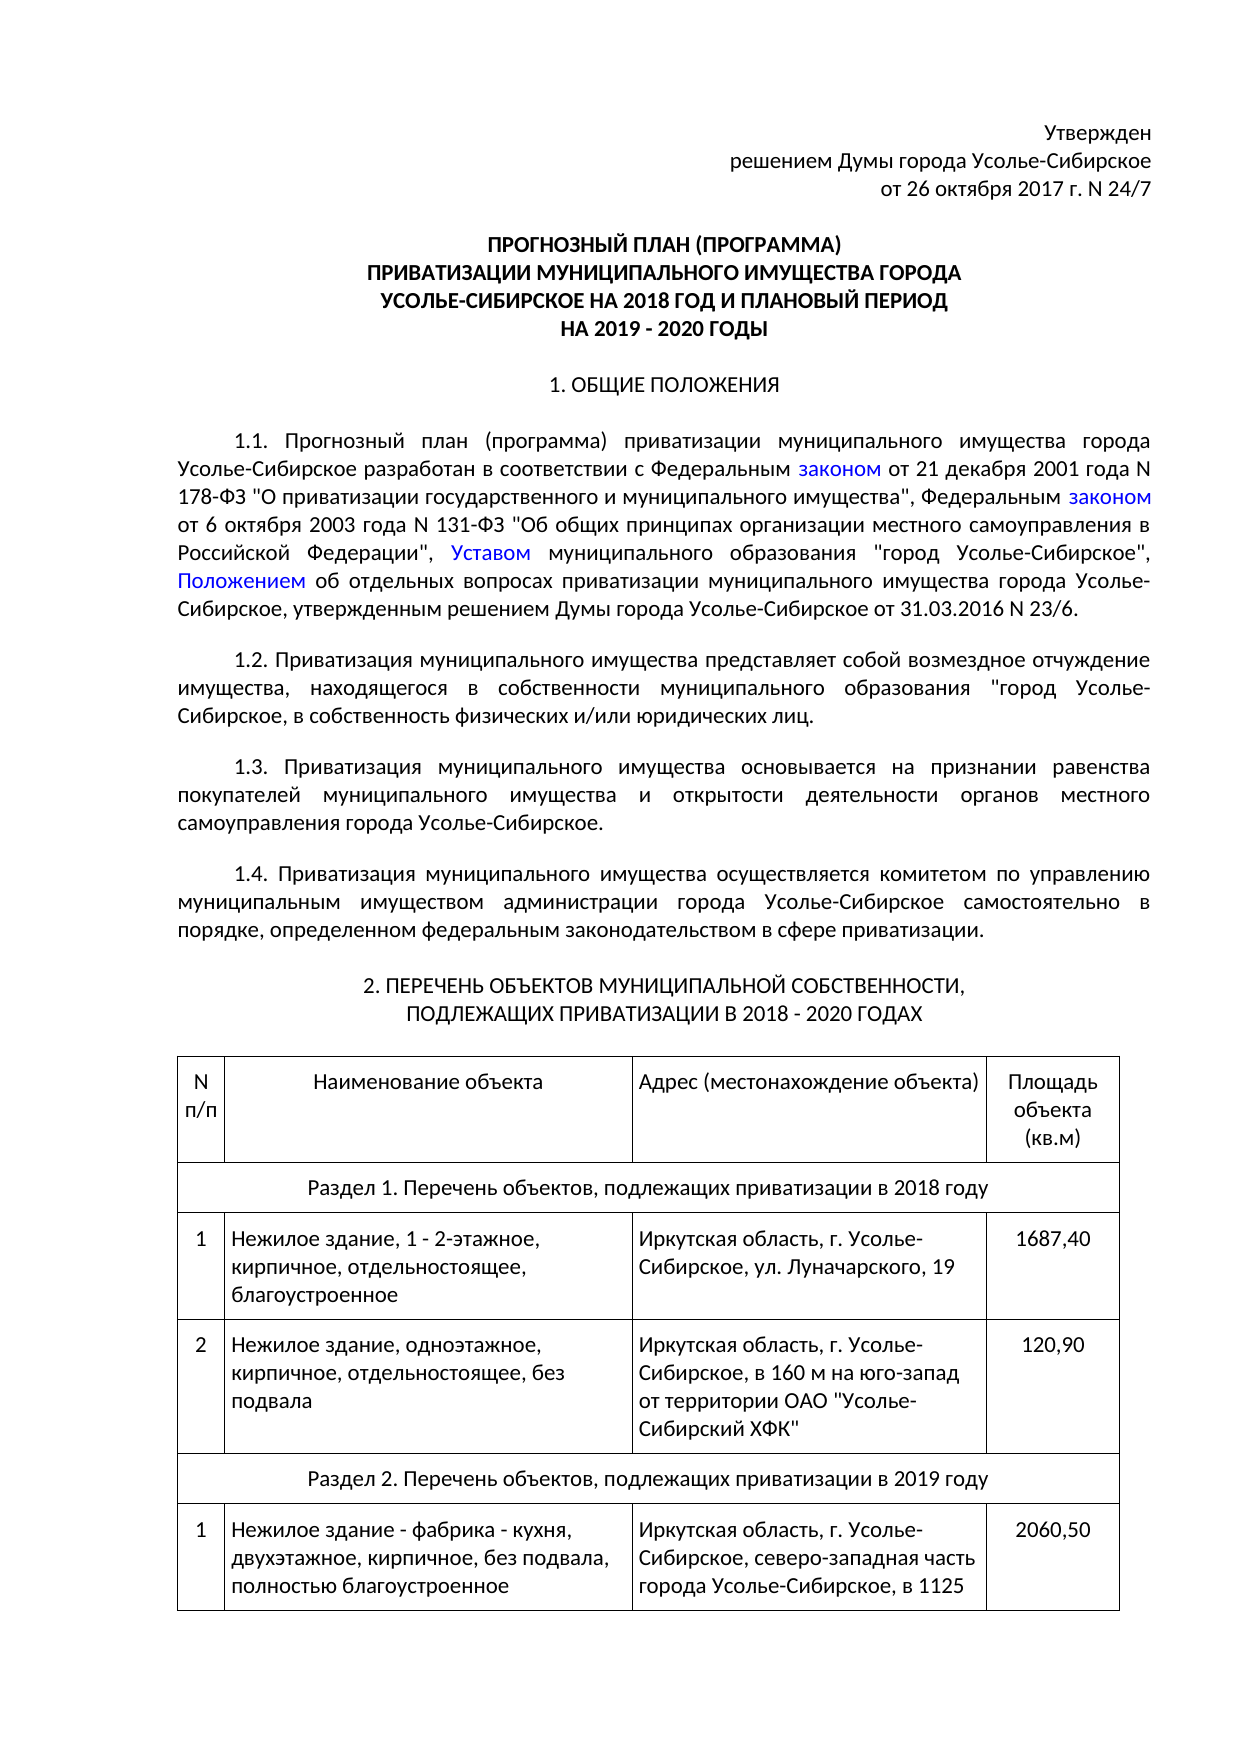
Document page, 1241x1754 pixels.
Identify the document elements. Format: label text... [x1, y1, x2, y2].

table_header Наименование объекта [225, 1057, 632, 1162]
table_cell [633, 1504, 986, 1609]
text решением Думы города Усолье-Сибирское [177, 146, 1152, 174]
text 2. ПЕРЕЧЕНЬ ОБЪЕКТОВ МУНИЦИПАЛЬНОЙ СОБСТВЕННОСТИ, [177, 971, 1152, 999]
table_cell Иркутская область, г. Усолье-Сибирское, в 160 м на юго-запад от территории ОАО "Усолье-Сибирский ХФК" [633, 1320, 986, 1453]
table_header Площадь объекта (кв.м) [987, 1057, 1119, 1162]
table_cell 1 [178, 1213, 224, 1318]
table_cell Нежилое здание, 1 - 2-этажное, кирпичное, отдельностоящее, благоустроенное [225, 1213, 632, 1318]
text 1.1. Прогнозный план (программа) приватизации муниципального имущества города Усолье-Сибирское разработан в соответствии с Федеральным законом от 21 декабря 2001 года N 178-ФЗ "О приватизации государственного и муниципального имущества", Федеральным законом от 6 октября 2003 года N 131-ФЗ "Об общих принципах организации местного самоуправления в Российской Федерации", Уставом муниципального образования "город Усолье-Сибирское", Положением об отдельных вопросах приватизации муниципального имущества города Усолье-Сибирское, утвержденным решением Думы города Усолье-Сибирское от 31.03.2016 N 23/6. [177, 426, 1152, 622]
title ПРОГНОЗНЫЙ ПЛАН (ПРОГРАММА) [177, 230, 1152, 258]
table_header Адрес (местонахождение объекта) [633, 1057, 986, 1162]
title ПРИВАТИЗАЦИИ МУНИЦИПАЛЬНОГО ИМУЩЕСТВА ГОРОДА [177, 258, 1152, 286]
table_cell 1 [178, 1504, 224, 1609]
text 1.3. Приватизация муниципального имущества основывается на признании равенства покупателей муниципального имущества и открытости деятельности органов местного самоуправления города Усолье-Сибирское. [177, 752, 1152, 836]
text 1.4. Приватизация муниципального имущества осуществляется комитетом по управлению муниципальным имуществом администрации города Усолье-Сибирское самостоятельно в порядке, определенном федеральным законодательством в сфере приватизации. [177, 859, 1152, 943]
table_cell 2 [178, 1320, 224, 1453]
table_cell Раздел 1. Перечень объектов, подлежащих приватизации в 2018 году [178, 1163, 1119, 1212]
text 1.2. Приватизация муниципального имущества представляет собой возмездное отчуждение имущества, находящегося в собственности муниципального образования "город Усолье-Сибирское, в собственность физических и/или юридических лиц. [177, 645, 1152, 729]
text Утвержден [177, 118, 1152, 146]
title НА 2019 - 2020 ГОДЫ [177, 314, 1152, 342]
table_cell Нежилое здание, одноэтажное, кирпичное, отдельностоящее, без подвала [225, 1320, 632, 1453]
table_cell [225, 1504, 632, 1609]
text ПОДЛЕЖАЩИХ ПРИВАТИЗАЦИИ В 2018 - 2020 ГОДАХ [177, 999, 1152, 1027]
table_cell 2060,50 [987, 1504, 1119, 1609]
table_cell 1687,40 [987, 1213, 1119, 1318]
text 1. ОБЩИЕ ПОЛОЖЕНИЯ [177, 370, 1152, 398]
table_header N п/п [178, 1057, 224, 1162]
title УСОЛЬЕ-СИБИРСКОЕ НА 2018 ГОД И ПЛАНОВЫЙ ПЕРИОД [177, 286, 1152, 314]
table_cell Раздел 2. Перечень объектов, подлежащих приватизации в 2019 году [178, 1454, 1119, 1503]
text от 26 октября 2017 г. N 24/7 [177, 174, 1152, 202]
table_cell Иркутская область, г. Усолье-Сибирское, ул. Луначарского, 19 [633, 1213, 986, 1318]
table_cell 120,90 [987, 1320, 1119, 1453]
